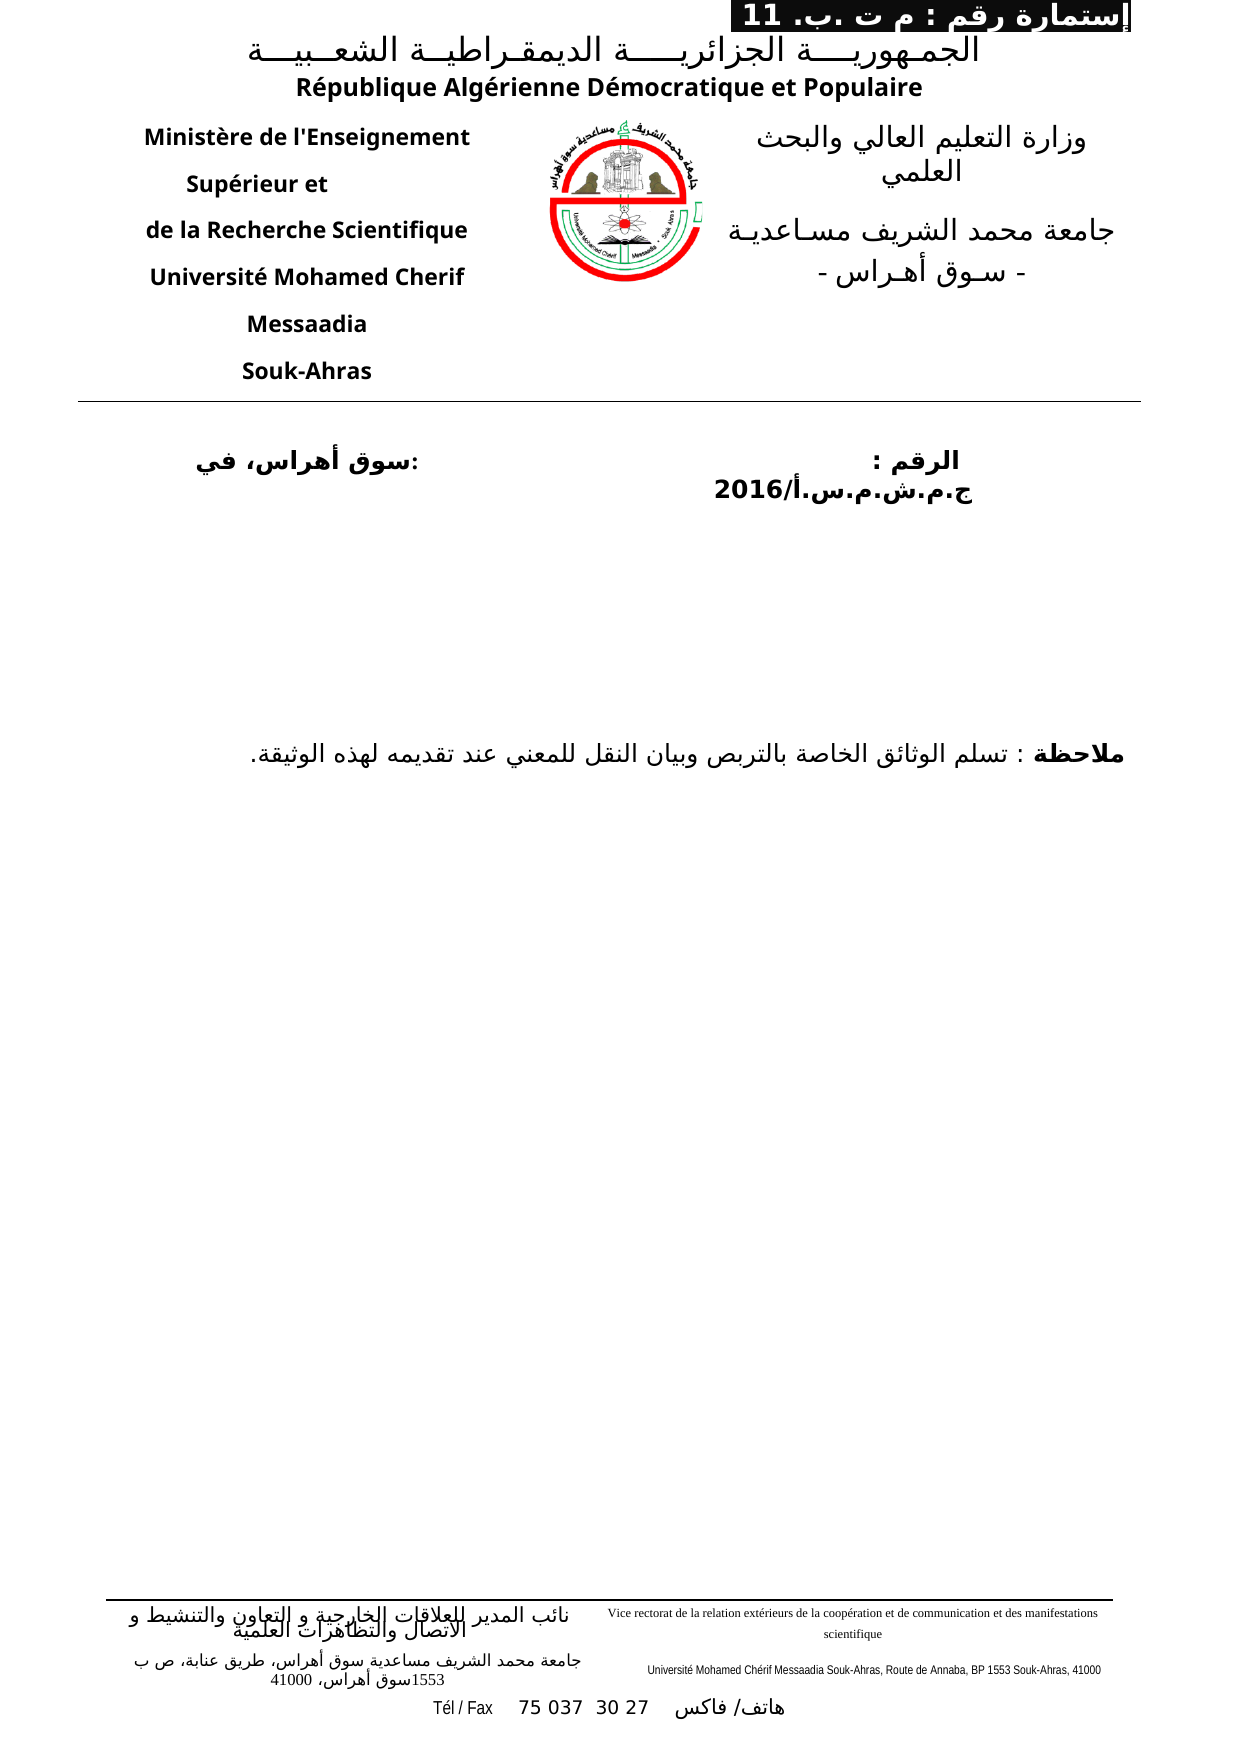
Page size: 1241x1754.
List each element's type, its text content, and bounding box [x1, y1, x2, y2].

text ملاحظة : تسلم الوثائق الخاصة بالتربص وبيان النقل للمعني عند تقديمه لهذه الوثيقة. [94, 739, 1125, 768]
picture [547, 120, 703, 284]
